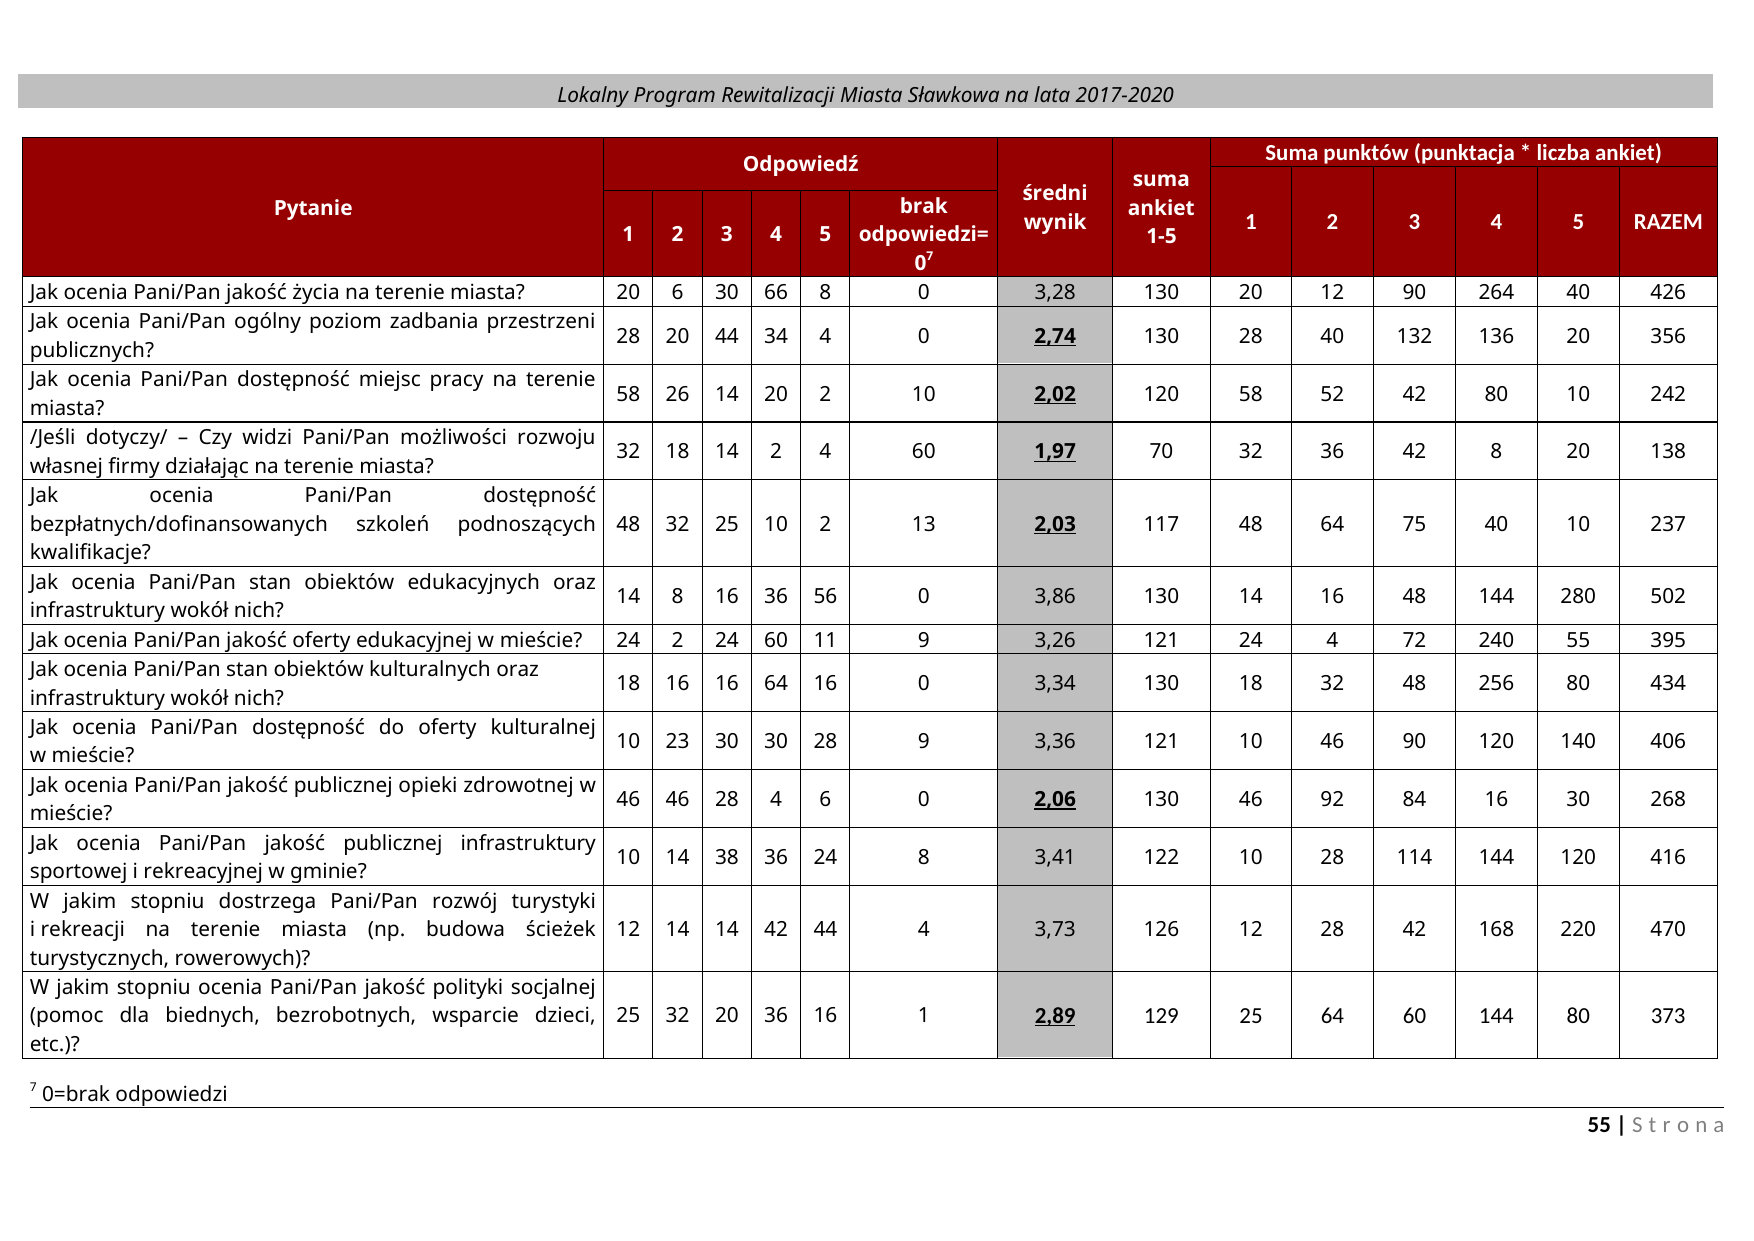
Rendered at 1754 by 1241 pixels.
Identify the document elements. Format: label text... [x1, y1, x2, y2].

table_cell 90 [1374, 712, 1455, 769]
table_cell 5 [1538, 167, 1619, 276]
table_cell 28 [801, 712, 849, 769]
table_cell 120 [1538, 828, 1619, 885]
table_cell 23 [653, 712, 702, 769]
table_cell 4 [752, 770, 800, 827]
table_cell 32 [653, 480, 702, 566]
table_cell 2,06 [998, 770, 1112, 827]
table_cell brak odpowiedzi=0 [850, 191, 997, 276]
table_cell Jak ocenia Pani/Pan stan obiektów kulturalnych oraz infrastruktury wokół nich? [23, 654, 603, 711]
table_cell 14 [703, 365, 751, 421]
table_header Pytanie [23, 138, 603, 276]
table_cell 56 [801, 567, 849, 624]
table_cell 130 [1113, 770, 1210, 827]
table_cell 55 [1538, 625, 1619, 653]
table_cell 2,03 [998, 480, 1112, 566]
table_cell 264 [1456, 277, 1537, 306]
table_cell 4 [1292, 625, 1373, 653]
table_cell /Jeśli dotyczy/ – Czy widzi Pani/Pan możliwości rozwoju własnej firmy działając na terenie miasta? [23, 423, 603, 479]
table_cell 48 [604, 480, 652, 566]
table_cell 10 [1211, 712, 1291, 769]
table_cell 242 [1620, 365, 1717, 421]
table_cell 10 [1538, 365, 1619, 421]
table_cell 268 [1620, 770, 1717, 827]
table_cell 144 [1456, 567, 1537, 624]
table_cell 5 [801, 191, 849, 276]
table_cell 2 [1292, 167, 1373, 276]
table_cell 2,02 [998, 365, 1112, 421]
table_cell 52 [1292, 365, 1373, 421]
table_cell 117 [1113, 480, 1210, 566]
table_cell 64 [1292, 480, 1373, 566]
table_cell 4 [801, 423, 849, 479]
table_cell 32 [653, 972, 702, 1057]
table_cell Jak ocenia Pani/Pan ogólny poziom zadbania przestrzeni publicznych? [23, 307, 603, 363]
table_cell 84 [1374, 770, 1455, 827]
table_cell 130 [1113, 567, 1210, 624]
table_cell 0 [850, 567, 997, 624]
table_cell 20 [653, 307, 702, 363]
table_cell 136 [1456, 307, 1537, 363]
table_cell 46 [653, 770, 702, 827]
table_cell 60 [850, 423, 997, 479]
table_cell 130 [1113, 307, 1210, 363]
table_cell 3 [703, 191, 751, 276]
table_cell 0 [850, 277, 997, 306]
table_cell 28 [1211, 307, 1291, 363]
table_cell 14 [653, 828, 702, 885]
table_cell 34 [752, 307, 800, 363]
table_cell 48 [1374, 654, 1455, 711]
table_cell Jak ocenia Pani/Pan dostępność do oferty kulturalnej w mieście? [23, 712, 603, 769]
table_cell RAZEM [1620, 167, 1717, 276]
table_cell 220 [1538, 886, 1619, 971]
table_cell 2,74 [998, 307, 1112, 363]
table_cell 14 [703, 886, 751, 971]
table_cell 16 [703, 654, 751, 711]
table_cell 140 [1538, 712, 1619, 769]
table_cell 3,41 [998, 828, 1112, 885]
table_cell 13 [850, 480, 997, 566]
table_cell 1 [1211, 167, 1291, 276]
table_cell 4 [850, 886, 997, 971]
table_cell 144 [1456, 972, 1537, 1057]
table_cell 60 [752, 625, 800, 653]
table_cell 48 [1211, 480, 1291, 566]
table_cell 144 [1456, 828, 1537, 885]
table_cell 240 [1456, 625, 1537, 653]
table_cell 0 [850, 307, 997, 363]
table_cell 25 [1211, 972, 1291, 1057]
table_cell W jakim stopniu dostrzega Pani/Pan rozwój turystyki i rekreacji na terenie miasta (np. budowa ścieżek turystycznych, rowerowych)? [23, 886, 603, 971]
table_cell 80 [1538, 972, 1619, 1057]
table_cell 36 [1292, 423, 1373, 479]
table_cell 280 [1538, 567, 1619, 624]
table_cell 8 [801, 277, 849, 306]
table_cell 3,26 [998, 625, 1112, 653]
table_cell 16 [653, 654, 702, 711]
table_cell 25 [703, 480, 751, 566]
table_cell 28 [1292, 828, 1373, 885]
table_cell 46 [1292, 712, 1373, 769]
table_cell 26 [653, 365, 702, 421]
table_cell 20 [1538, 307, 1619, 363]
table_cell 20 [604, 277, 652, 306]
table_cell 48 [1374, 567, 1455, 624]
table_cell 3,36 [998, 712, 1112, 769]
table_cell 14 [653, 886, 702, 971]
table_cell 40 [1292, 307, 1373, 363]
table_cell 256 [1456, 654, 1537, 711]
table_cell 32 [604, 423, 652, 479]
table_cell 130 [1113, 654, 1210, 711]
table_header Odpowiedź [604, 138, 997, 190]
table_cell 72 [1374, 625, 1455, 653]
table_cell 16 [1456, 770, 1537, 827]
table_cell 40 [1456, 480, 1537, 566]
table_cell 28 [1292, 886, 1373, 971]
table_cell 10 [604, 712, 652, 769]
table_cell 114 [1374, 828, 1455, 885]
table_cell 373 [1620, 972, 1717, 1057]
table_cell 3,73 [998, 886, 1112, 971]
table_cell 46 [604, 770, 652, 827]
table_cell 66 [752, 277, 800, 306]
table_cell 20 [752, 365, 800, 421]
table_cell 16 [801, 654, 849, 711]
table_cell 132 [1374, 307, 1455, 363]
table_header średni wynik [998, 138, 1112, 276]
table_cell 3,28 [998, 277, 1112, 306]
table_cell Jak ocenia Pani/Pan jakość publicznej infrastruktury sportowej i rekreacyjnej w gminie? [23, 828, 603, 885]
table_cell 36 [752, 828, 800, 885]
table_cell 46 [1211, 770, 1291, 827]
table_cell 0 [850, 770, 997, 827]
table_cell 130 [1113, 277, 1210, 306]
table_cell 2 [801, 480, 849, 566]
table_cell 3 [1374, 167, 1455, 276]
table_cell 9 [850, 712, 997, 769]
table_cell 120 [1456, 712, 1537, 769]
table_cell 42 [1374, 365, 1455, 421]
table_cell 12 [1211, 886, 1291, 971]
table_cell 10 [1211, 828, 1291, 885]
table_cell 8 [1456, 423, 1537, 479]
table_cell 10 [850, 365, 997, 421]
table_cell 356 [1620, 307, 1717, 363]
table_cell 28 [703, 770, 751, 827]
table_cell 406 [1620, 712, 1717, 769]
table_cell 24 [1211, 625, 1291, 653]
table_cell 42 [1374, 423, 1455, 479]
table_cell 10 [1538, 480, 1619, 566]
table_cell 18 [653, 423, 702, 479]
table_cell 42 [752, 886, 800, 971]
table_cell 30 [1538, 770, 1619, 827]
table_cell 1,97 [998, 423, 1112, 479]
table_cell 20 [1538, 423, 1619, 479]
table_cell 121 [1113, 712, 1210, 769]
table_cell 60 [1374, 972, 1455, 1057]
table_cell 14 [604, 567, 652, 624]
table_cell 20 [1211, 277, 1291, 306]
table_cell W jakim stopniu ocenia Pani/Pan jakość polityki socjalnej (pomoc dla biednych, bezrobotnych, wsparcie dzieci, etc.)? [23, 972, 603, 1057]
table_cell 18 [1211, 654, 1291, 711]
table_cell 16 [703, 567, 751, 624]
table_cell 4 [752, 191, 800, 276]
table_cell 20 [703, 972, 751, 1057]
table_cell 64 [1292, 972, 1373, 1057]
table_cell 10 [604, 828, 652, 885]
table_cell 4 [801, 307, 849, 363]
table_cell 12 [1292, 277, 1373, 306]
table_cell 36 [752, 972, 800, 1057]
table_cell 3,86 [998, 567, 1112, 624]
table_cell 8 [850, 828, 997, 885]
table_cell 2,89 [998, 972, 1112, 1057]
table_cell 30 [703, 277, 751, 306]
table_cell 92 [1292, 770, 1373, 827]
table_cell Jak ocenia Pani/Pan stan obiektów edukacyjnych oraz infrastruktury wokół nich? [23, 567, 603, 624]
table_cell 470 [1620, 886, 1717, 971]
table_cell 502 [1620, 567, 1717, 624]
table_cell 58 [604, 365, 652, 421]
table_cell 1 [850, 972, 997, 1057]
table_cell Jak ocenia Pani/Pan jakość oferty edukacyjnej w mieście? [23, 625, 603, 653]
table_cell 24 [703, 625, 751, 653]
table_cell 44 [703, 307, 751, 363]
table_cell 30 [703, 712, 751, 769]
table_cell 16 [1292, 567, 1373, 624]
table_cell 12 [604, 886, 652, 971]
table_cell 42 [1374, 886, 1455, 971]
table_cell 90 [1374, 277, 1455, 306]
table_cell 1 [604, 191, 652, 276]
table_cell 80 [1456, 365, 1537, 421]
table_cell Jak ocenia Pani/Pan jakość publicznej opieki zdrowotnej w mieście? [23, 770, 603, 827]
table_cell 4 [1456, 167, 1537, 276]
table_cell 80 [1538, 654, 1619, 711]
table_cell 122 [1113, 828, 1210, 885]
table_cell 9 [850, 625, 997, 653]
table_cell 416 [1620, 828, 1717, 885]
table_cell 434 [1620, 654, 1717, 711]
table_cell 8 [653, 567, 702, 624]
table_cell 237 [1620, 480, 1717, 566]
table_cell 70 [1113, 423, 1210, 479]
table_cell 120 [1113, 365, 1210, 421]
table_cell 3,34 [998, 654, 1112, 711]
table_cell 32 [1211, 423, 1291, 479]
table_cell 11 [801, 625, 849, 653]
table_cell Jak ocenia Pani/Pan dostępność bezpłatnych/dofinansowanych szkoleń podnoszących kwalifikacje? [23, 480, 603, 566]
table_cell 0 [850, 654, 997, 711]
table_header suma ankiet 1-5 [1113, 138, 1210, 276]
table_cell 14 [703, 423, 751, 479]
table_cell 2 [653, 625, 702, 653]
table_cell Jak ocenia Pani/Pan dostępność miejsc pracy na terenie miasta? [23, 365, 603, 421]
table_cell 126 [1113, 886, 1210, 971]
table_cell 6 [801, 770, 849, 827]
table_cell 28 [604, 307, 652, 363]
table_cell 24 [604, 625, 652, 653]
table_cell 16 [801, 972, 849, 1057]
table_cell 10 [752, 480, 800, 566]
table_cell 24 [801, 828, 849, 885]
table_header Suma punktów (punktacja * liczba ankiet) [1211, 138, 1717, 166]
table_cell 75 [1374, 480, 1455, 566]
table_cell 18 [604, 654, 652, 711]
table_cell 58 [1211, 365, 1291, 421]
table_cell 395 [1620, 625, 1717, 653]
table_cell 32 [1292, 654, 1373, 711]
table_cell 168 [1456, 886, 1537, 971]
table_cell 426 [1620, 277, 1717, 306]
table_cell 30 [752, 712, 800, 769]
table_cell 2 [801, 365, 849, 421]
table_cell 121 [1113, 625, 1210, 653]
table_cell 6 [653, 277, 702, 306]
table_cell 2 [653, 191, 702, 276]
table_cell 138 [1620, 423, 1717, 479]
table_cell 38 [703, 828, 751, 885]
table_cell 64 [752, 654, 800, 711]
table_cell 44 [801, 886, 849, 971]
table_cell 14 [1211, 567, 1291, 624]
table_cell 25 [604, 972, 652, 1057]
table_cell 40 [1538, 277, 1619, 306]
table_cell 129 [1113, 972, 1210, 1057]
table_cell 2 [752, 423, 800, 479]
table_cell 36 [752, 567, 800, 624]
table_cell Jak ocenia Pani/Pan jakość życia na terenie miasta? [23, 277, 603, 306]
